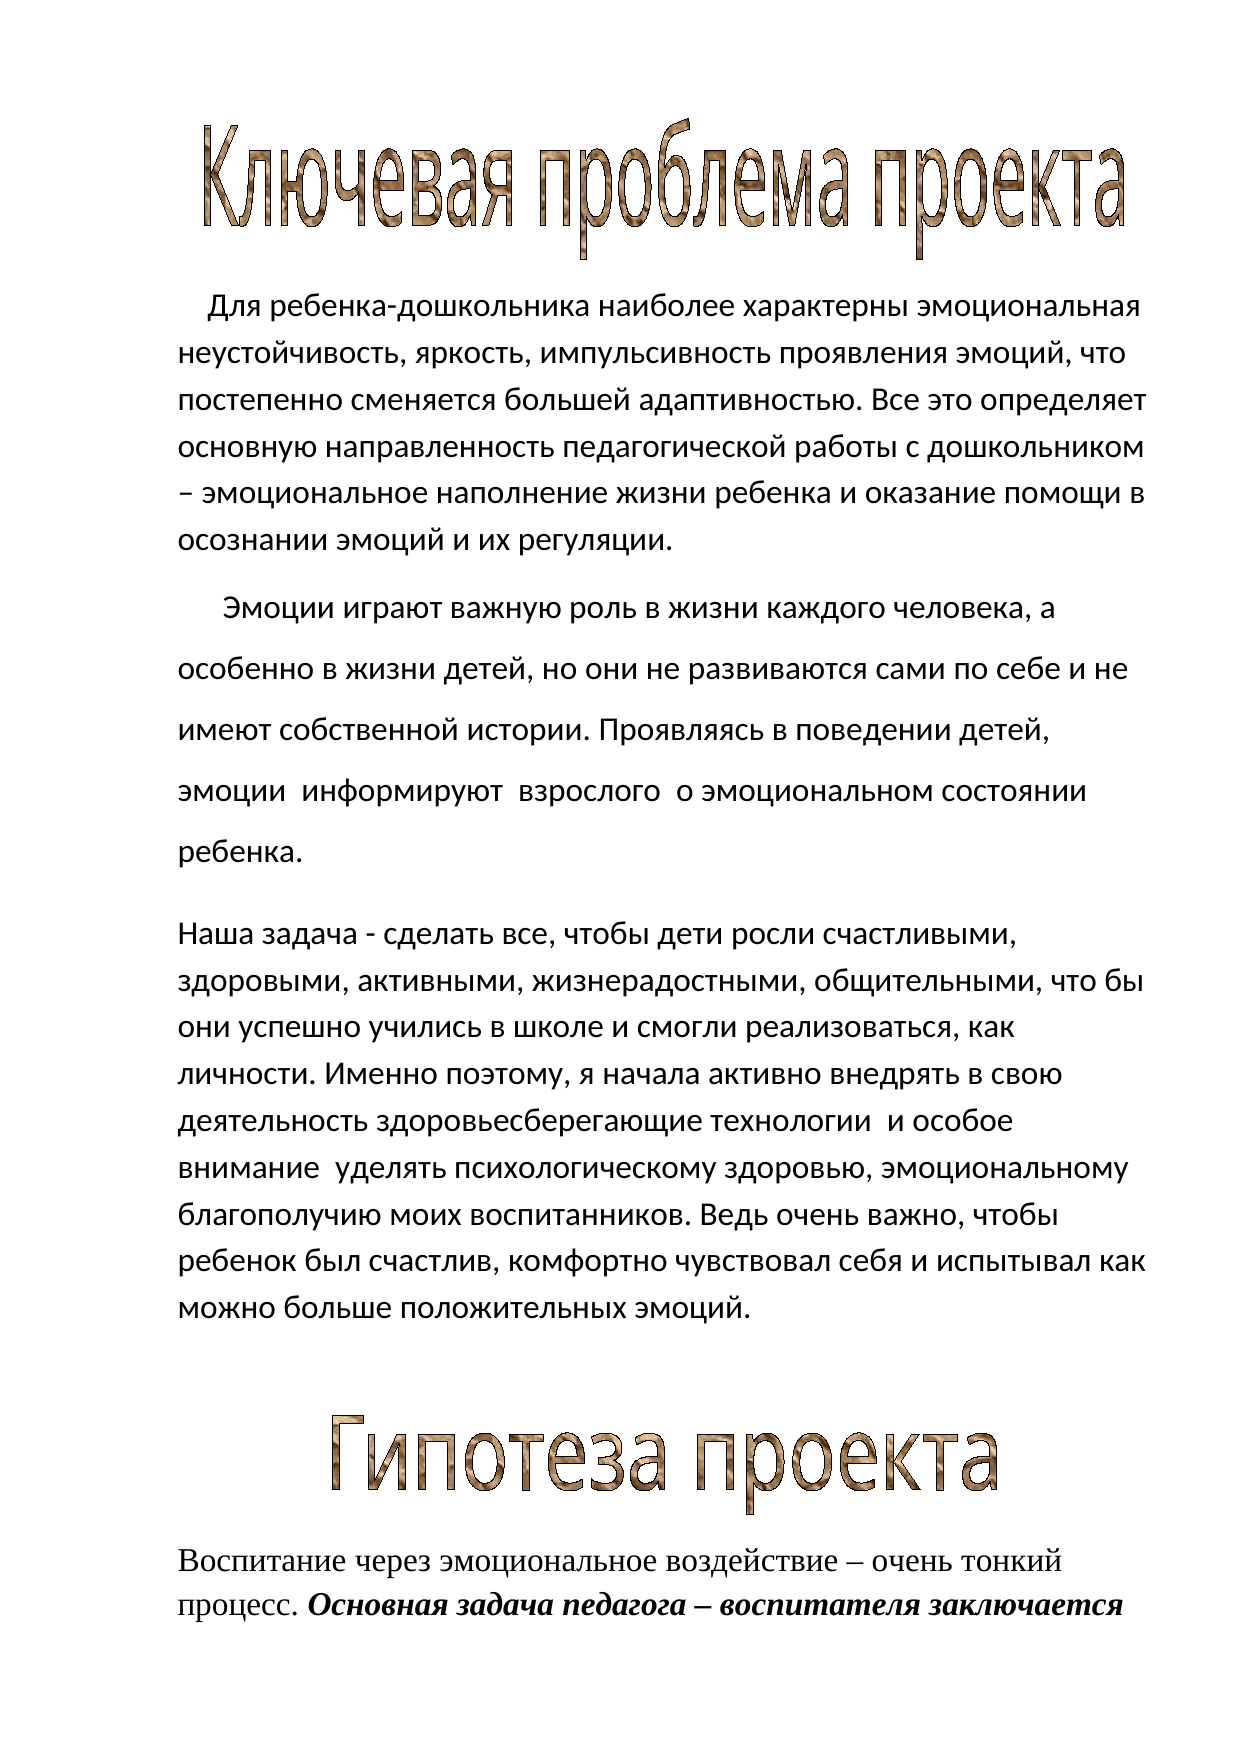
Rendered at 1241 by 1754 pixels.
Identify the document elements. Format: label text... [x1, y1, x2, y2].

picture [887, 1435, 893, 1489]
picture [581, 148, 612, 259]
picture [549, 1432, 584, 1490]
picture [211, 125, 239, 225]
picture [631, 1433, 665, 1490]
picture [205, 126, 210, 225]
picture [465, 1433, 505, 1490]
picture [510, 1435, 543, 1490]
picture [924, 1435, 957, 1490]
picture [1039, 150, 1061, 225]
picture [413, 150, 441, 225]
picture [482, 150, 511, 225]
picture [1063, 151, 1091, 225]
picture [618, 148, 652, 226]
picture [734, 148, 765, 226]
picture [698, 1435, 733, 1489]
picture [894, 1434, 921, 1489]
picture [1033, 151, 1038, 225]
picture [373, 148, 404, 226]
text Наша задача - сделать все, чтобы дети росли счастливыми, здоровыми, активными, жизнерадостными, общительными, что бы они успешно учились в школе и смогли реализоваться, как личности. Именно поэтому, я начала активно внедрять в свою деятельность здоровьесберегающие технологии и особое внимание уделять психологическому здоровью, эмоциональному благополучию моих воспитанников. Ведь очень важно, чтобы ребенок был счастлив, комфортно чувствовал себя и испытывал как можно больше положительных эмоций. [177, 912, 1152, 1327]
picture [541, 151, 569, 225]
picture [369, 1435, 405, 1489]
picture [282, 148, 328, 226]
text Эмоции играют важную роль в жизни каждого человека, а особенно в жизни детей, но они не развиваются сами по себе и не имеют собственной истории. Проявляясь в поведении детей, эмоции информируют взрослого о эмоциональном состоянии ребенка. [177, 586, 1152, 871]
picture [240, 151, 270, 226]
picture [694, 151, 725, 226]
text Для ребенка-дошкольника наиболее характерны эмоциональная неустойчивость, яркость, импульсивность проявления эмоций, что постепенно сменяется большей адаптивностью. Все это определяет основную направленность педагогической работы с дошкольником – эмоциональное наполнение жизни ребенка и оказание помощи в осознании эмоций и их регуляции. [177, 284, 1152, 559]
picture [774, 151, 810, 225]
picture [592, 1433, 623, 1490]
picture [658, 118, 690, 226]
picture [419, 1435, 454, 1489]
picture [840, 1432, 877, 1490]
picture [876, 151, 905, 225]
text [177, 1540, 1152, 1622]
picture [792, 1433, 832, 1490]
picture [448, 148, 475, 226]
picture [333, 1416, 363, 1489]
picture [819, 149, 847, 226]
picture [993, 148, 1024, 226]
picture [954, 148, 987, 226]
picture [962, 1433, 996, 1490]
picture [1095, 148, 1123, 226]
picture [747, 1433, 785, 1514]
picture [917, 148, 948, 259]
picture [336, 151, 364, 225]
